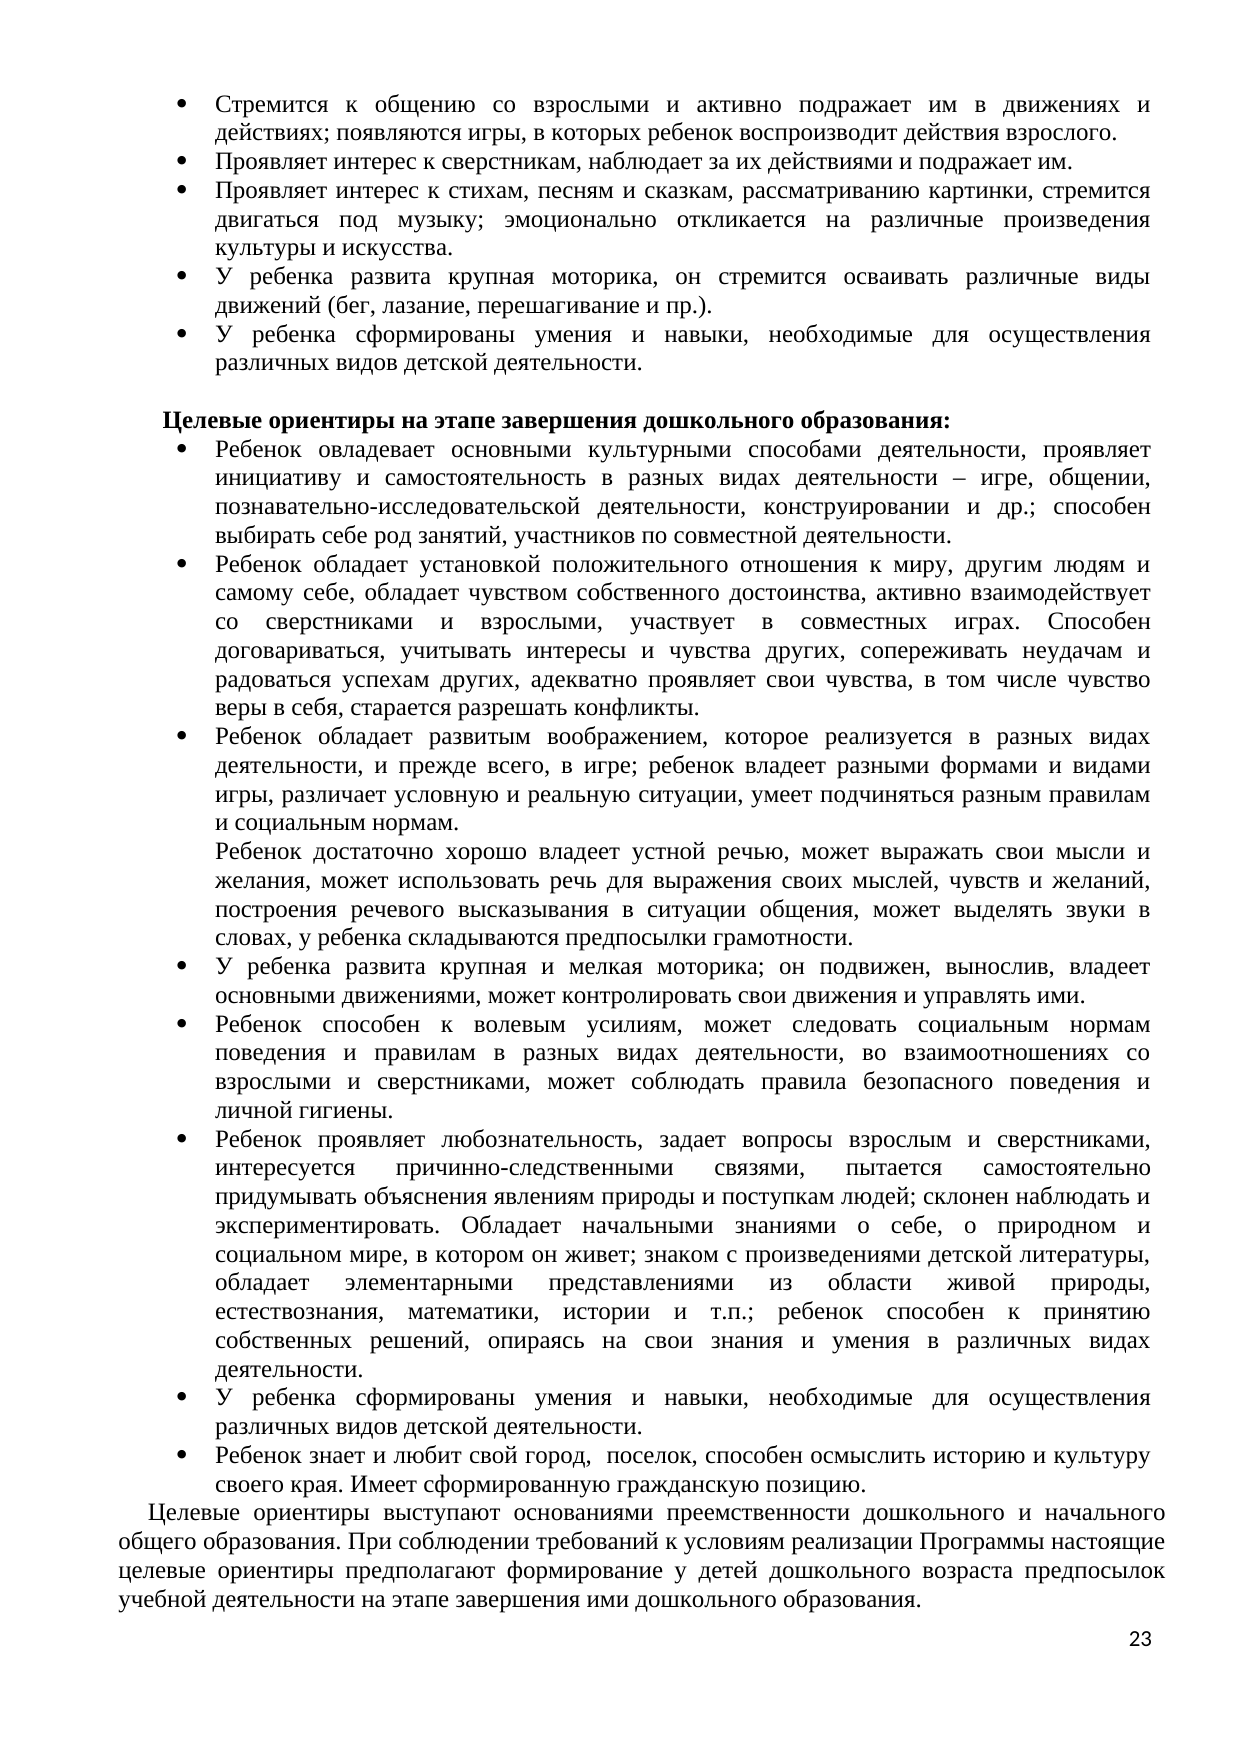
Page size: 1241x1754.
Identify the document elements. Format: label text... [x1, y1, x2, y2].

list Проявляет интерес к стихам, песням и сказкам, рассматриванию картинки, стремится двигаться под музыку; эмоционально откликается на различные произведения культуры и искусства. [177, 175, 1152, 261]
list У ребенка развита крупная и мелкая моторика; он подвижен, вынослив, владеет основными движениями, может контролировать свои движения и управлять ими. [177, 951, 1152, 1009]
list Ребенок проявляет любознательность, задает вопросы взрослым и сверстниками, интересуется причинно-следственными связями, пытается самостоятельно придумывать объяснения явлениям природы и поступкам людей; склонен наблюдать и экспериментировать. Обладает начальными знаниями о себе, о природном и социальном мире, в котором он живет; знаком с произведениями детской литературы, обладает элементарными представлениями из области живой природы, естествознания, математики, истории и т.п.; ребенок способен к принятию собственных решений, опираясь на свои знания и умения в различных видах деятельности. [177, 1124, 1152, 1382]
text Целевые ориентиры на этапе завершения дошкольного образования: [118, 405, 1115, 434]
list У ребенка развита крупная моторика, он стремится осваивать различные виды движений (бег, лазание, перешагивание и пр.). [177, 261, 1152, 319]
list У ребенка сформированы умения и навыки, необходимые для осуществления различных видов детской деятельности. [177, 1382, 1152, 1440]
list Стремится к общению со взрослыми и активно подражает им в движениях и действиях; появляются игры, в которых ребенок воспроизводит действия взрослого. [177, 89, 1152, 146]
list Ребенок достаточно хорошо владеет устной речью, может выражать свои мысли и желания, может использовать речь для выражения своих мыслей, чувств и желаний, построения речевого высказывания в ситуации общения, может выделять звуки в словах, у ребенка складываются предпосылки грамотности. [215, 836, 1152, 951]
list Ребенок овладевает основными культурными способами деятельности, проявляет инициативу и самостоятельность в разных видах деятельности – игре, общении, познавательно-исследовательской деятельности, конструировании и др.; способен выбирать себе род занятий, участников по совместной деятельности. [177, 434, 1152, 549]
list Ребенок обладает развитым воображением, которое реализуется в разных видах деятельности, и прежде всего, в игре; ребенок владеет разными формами и видами игры, различает условную и реальную ситуации, умеет подчиняться разным правилам и социальным нормам. [177, 721, 1152, 836]
list Ребенок обладает установкой положительного отношения к миру, другим людям и самому себе, обладает чувством собственного достоинства, активно взаимодействует со сверстниками и взрослыми, участвует в совместных играх. Способен договариваться, учитывать интересы и чувства других, сопереживать неудачам и радоваться успехам других, адекватно проявляет свои чувства, в том числе чувство веры в себя, старается разрешать конфликты. [177, 549, 1152, 721]
list Ребенок знает и любит свой город, поселок, способен осмыслить историю и культуру своего края. Имеет сформированную гражданскую позицию. [177, 1440, 1152, 1497]
list Проявляет интерес к сверстникам, наблюдает за их действиями и подражает им. [177, 146, 1152, 175]
list У ребенка сформированы умения и навыки, необходимые для осуществления различных видов детской деятельности. [177, 319, 1152, 376]
text Целевые ориентиры выступают основаниями преемственности дошкольного и начального общего образования. При соблюдении требований к условиям реализации Программы настоящие целевые ориентиры предполагают формирование у детей дошкольного возраста предпосылок учебной деятельности на этапе завершения ими дошкольного образования. [118, 1497, 1166, 1612]
list Ребенок способен к волевым усилиям, может следовать социальным нормам поведения и правилам в разных видах деятельности, во взаимоотношениях со взрослыми и сверстниками, может соблюдать правила безопасного поведения и личной гигиены. [177, 1009, 1152, 1124]
